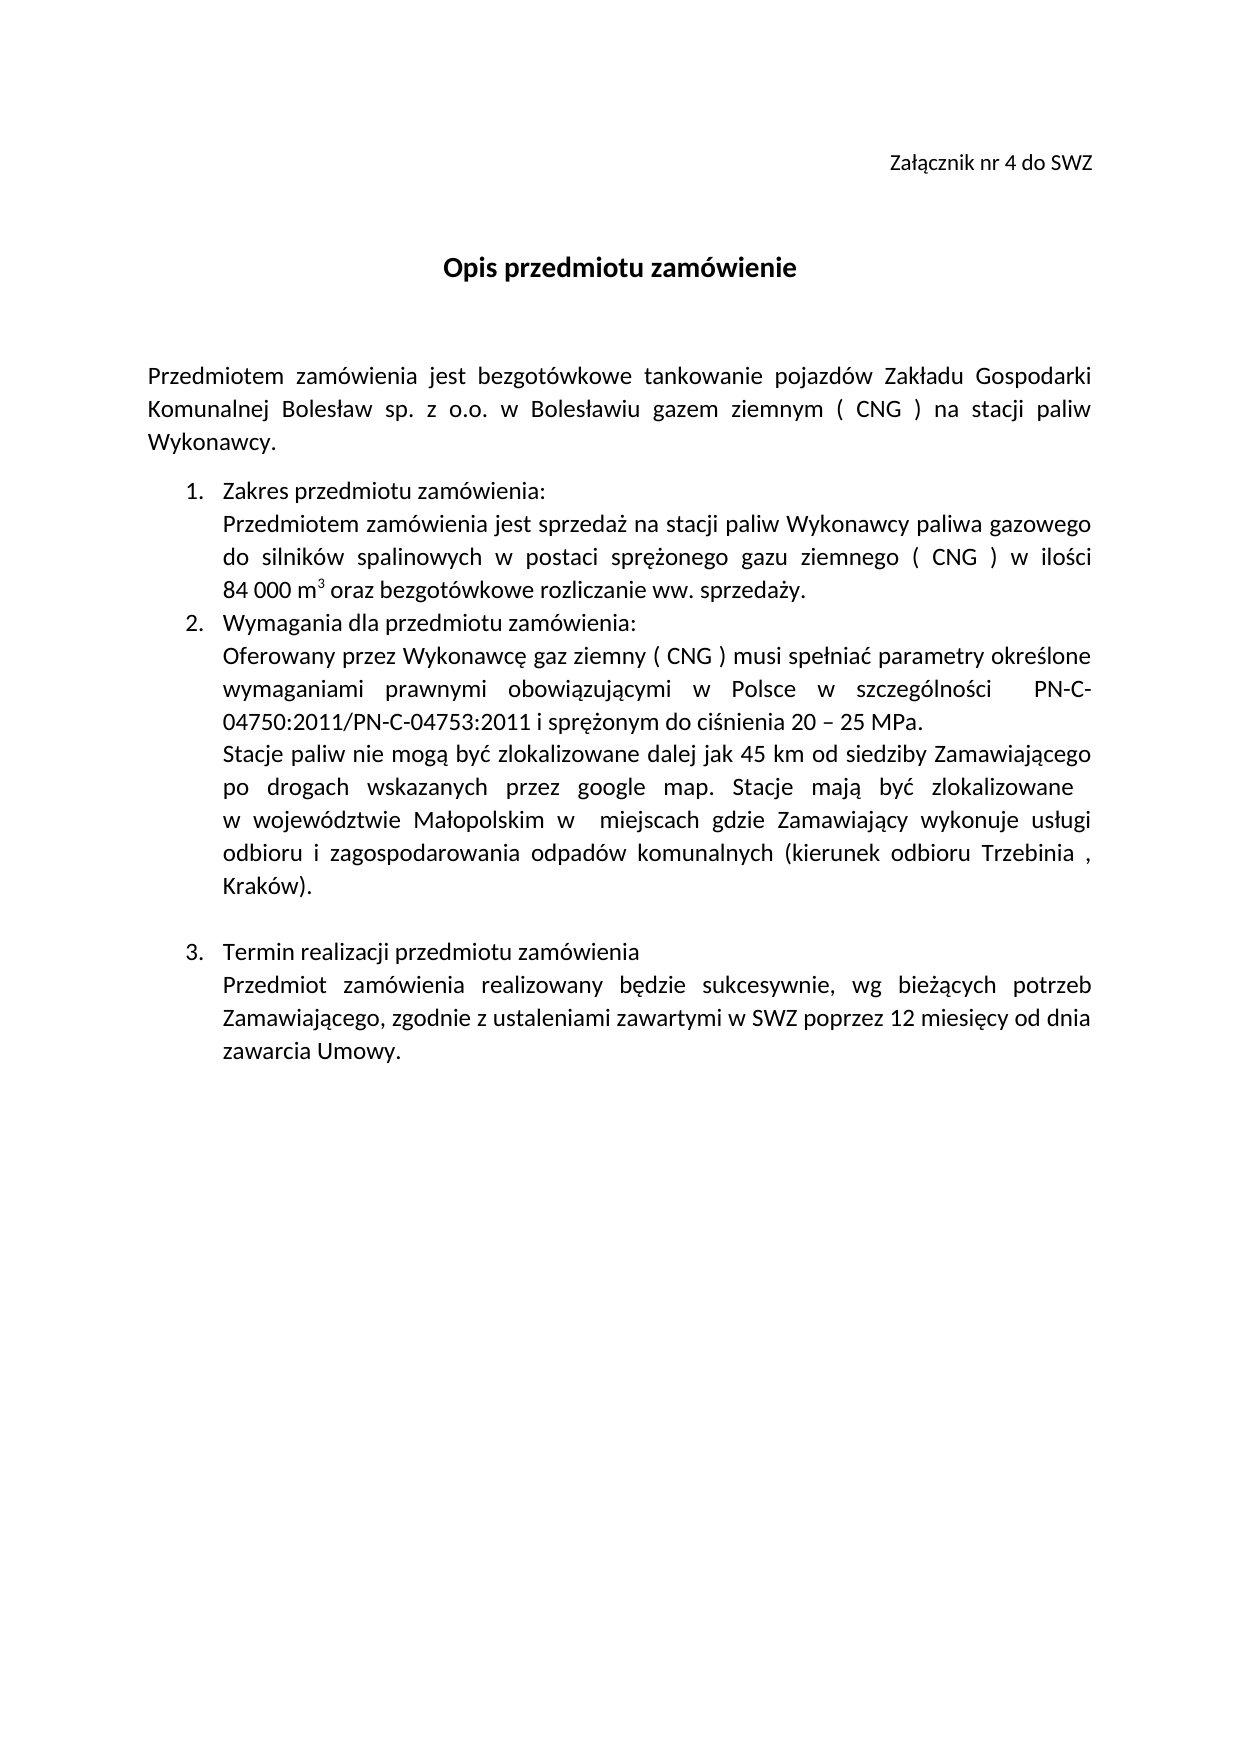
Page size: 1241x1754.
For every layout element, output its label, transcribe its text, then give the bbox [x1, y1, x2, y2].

list Przedmiotem zamówienia jest sprzedaż na stacji paliw Wykonawcy paliwa gazowego do silników spalinowych w postaci sprężonego gazu ziemnego ( CNG ) w ilości 84 000 m3 oraz bezgotówkowe rozliczanie ww. sprzedaży. [223, 508, 1093, 604]
list Termin realizacji przedmiotu zamówienia [185, 936, 1093, 967]
list Zakres przedmiotu zamówienia: [185, 475, 1093, 506]
list Stacje paliw nie mogą być zlokalizowane dalej jak 45 km od siedziby Zamawiającego po drogach wskazanych przez google map. Stacje mają być zlokalizowane w województwie Małopolskim w miejscach gdzie Zamawiający wykonuje usługi odbioru i zagospodarowania odpadów komunalnych (kierunek odbioru Trzebinia , Kraków). [223, 738, 1093, 901]
list Przedmiot zamówienia realizowany będzie sukcesywnie, wg bieżących potrzeb Zamawiającego, zgodnie z ustaleniami zawartymi w SWZ poprzez 12 miesięcy od dnia zawarcia Umowy. [223, 969, 1093, 1065]
list Wymagania dla przedmiotu zamówienia: [185, 607, 1093, 637]
text Załącznik nr 4 do SWZ [148, 148, 1093, 176]
list Oferowany przez Wykonawcę gaz ziemny ( CNG ) musi spełniać parametry określone wymaganiami prawnymi obowiązującymi w Polsce w szczególności PN-C-04750:2011/PN-C-04753:2011 i sprężonym do ciśnienia 20 – 25 MPa. [223, 640, 1093, 736]
text Przedmiotem zamówienia jest bezgotówkowe tankowanie pojazdów Zakładu Gospodarki Komunalnej Bolesław sp. z o.o. w Bolesławiu gazem ziemnym ( CNG ) na stacji paliw Wykonawcy. [148, 360, 1093, 456]
text Opis przedmiotu zamówienie [148, 249, 1093, 285]
